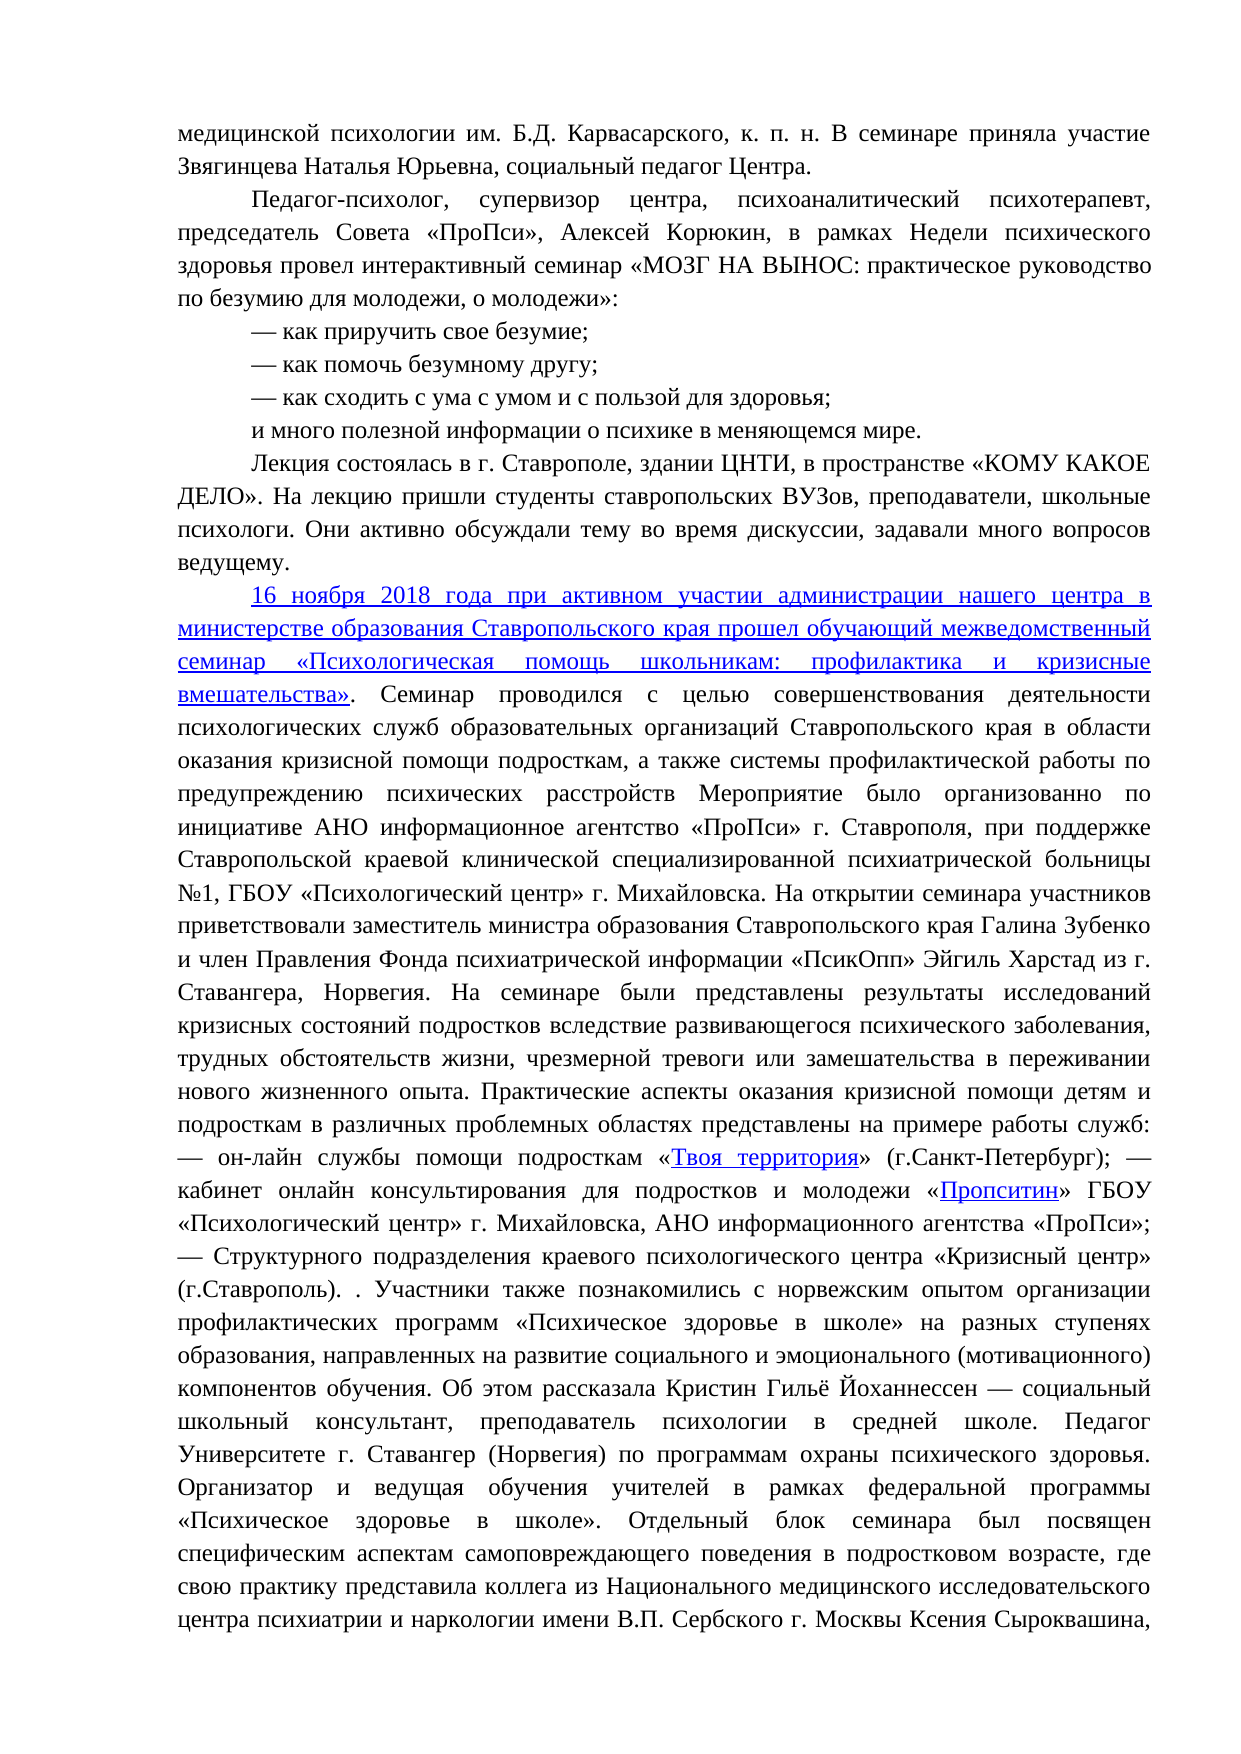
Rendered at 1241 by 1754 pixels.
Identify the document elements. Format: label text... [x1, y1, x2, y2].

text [177, 118, 1152, 180]
text — как сходить с ума с умом и с пользой для здоровья; [177, 382, 1152, 411]
text Педагог-психолог, супервизор центра, психоаналитический психотерапевт, председатель Совета «ПроПси», Алексей Корюкин, в рамках Недели психического здоровья провел интерактивный семинар «МОЗГ НА ВЫНОС: практическое руководство по безумию для молодежи, о молодежи»: [177, 184, 1152, 312]
text — как приручить свое безумие; [177, 316, 1152, 345]
text Лекция состоялась в г. Ставрополе, здании ЦНТИ, в пространстве «КОМУ КАКОЕ ДЕЛО». На лекцию пришли студенты ставропольских ВУЗов, преподаватели, школьные психологи. Они активно обсуждали тему во время дискуссии, задавали много вопросов ведущему. [177, 448, 1152, 576]
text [177, 580, 1152, 1633]
text — как помочь безумному другу; [177, 349, 1152, 378]
text и много полезной информации о психике в меняющемся мире. [177, 415, 1152, 444]
